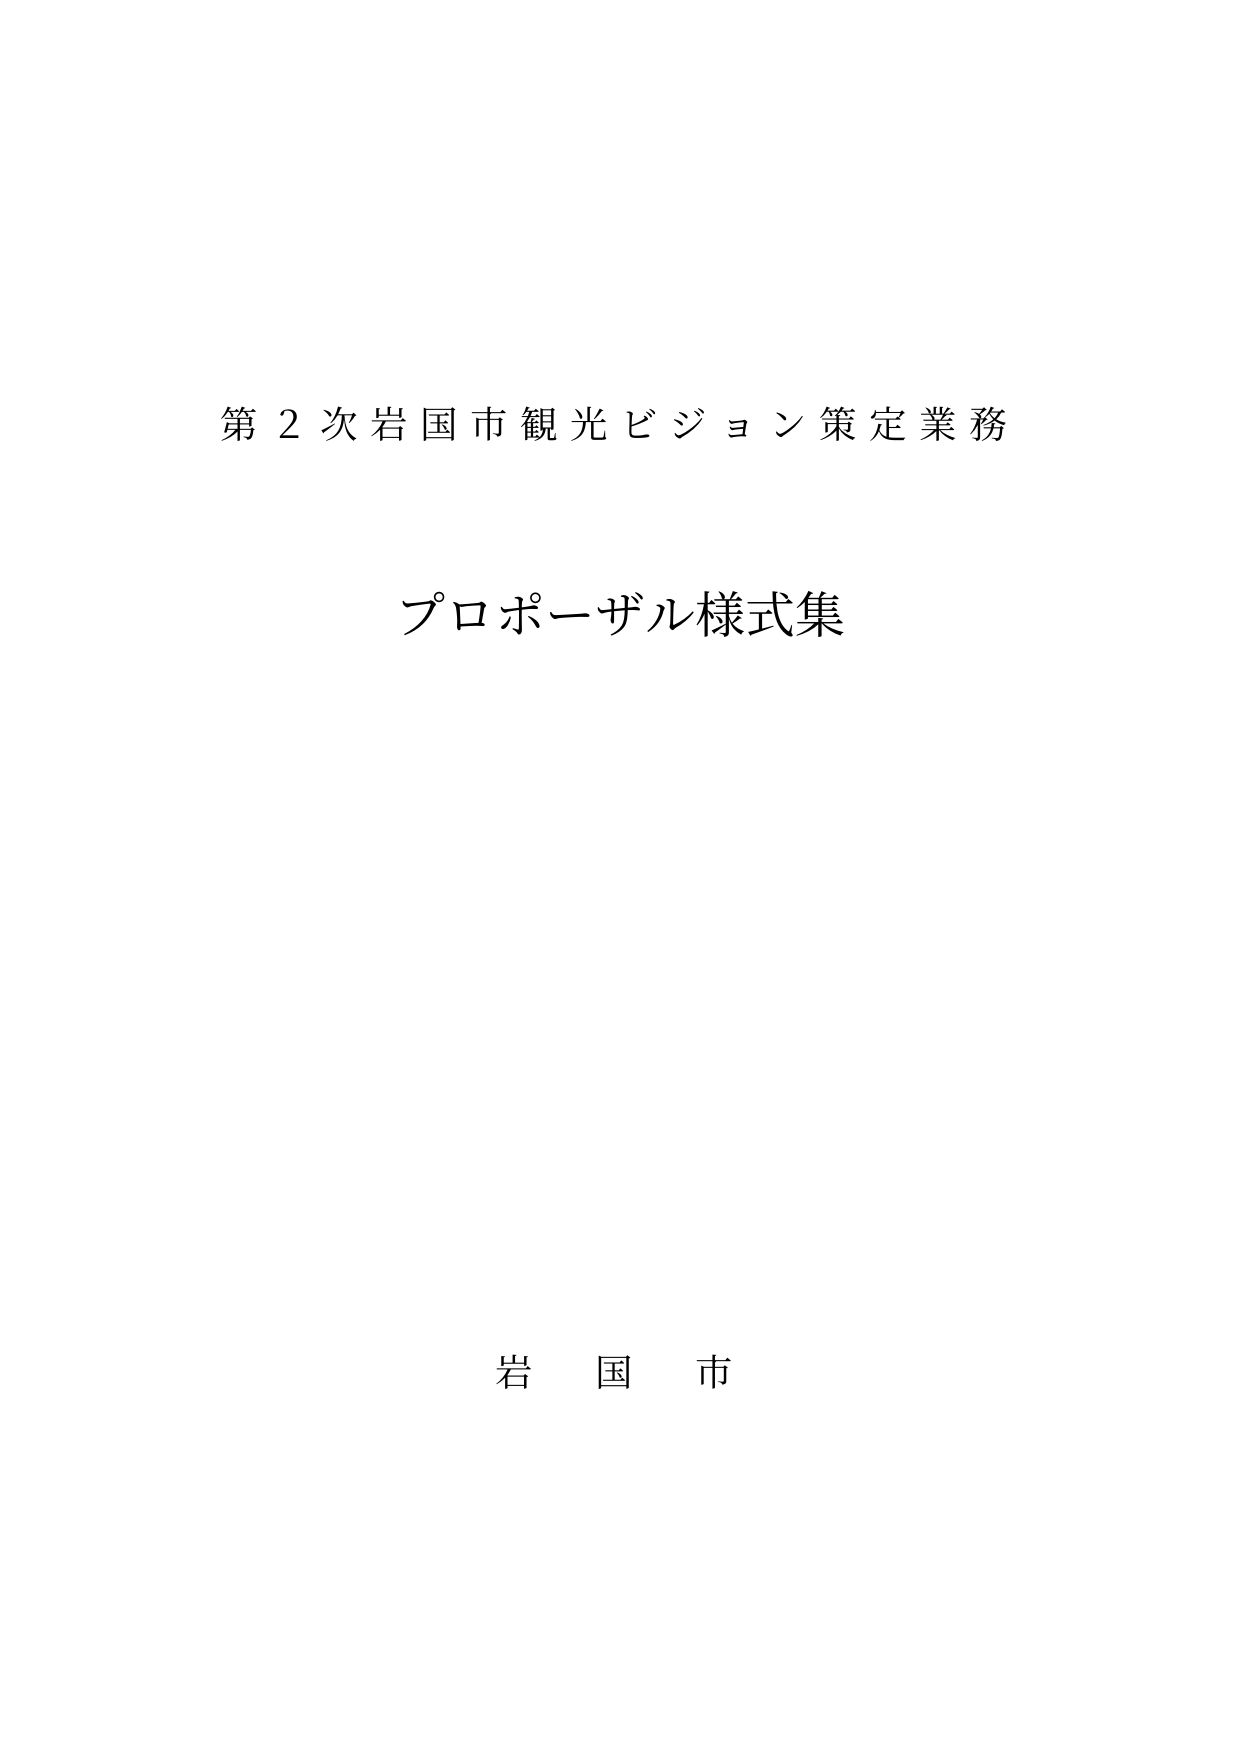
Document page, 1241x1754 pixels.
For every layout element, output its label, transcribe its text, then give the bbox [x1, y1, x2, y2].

text 第２次岩国市観光ビジョン策定業務 [120, 384, 1120, 460]
text 岩 国 市 [120, 1332, 1120, 1408]
text プロポーザル様式集 [120, 574, 1120, 649]
